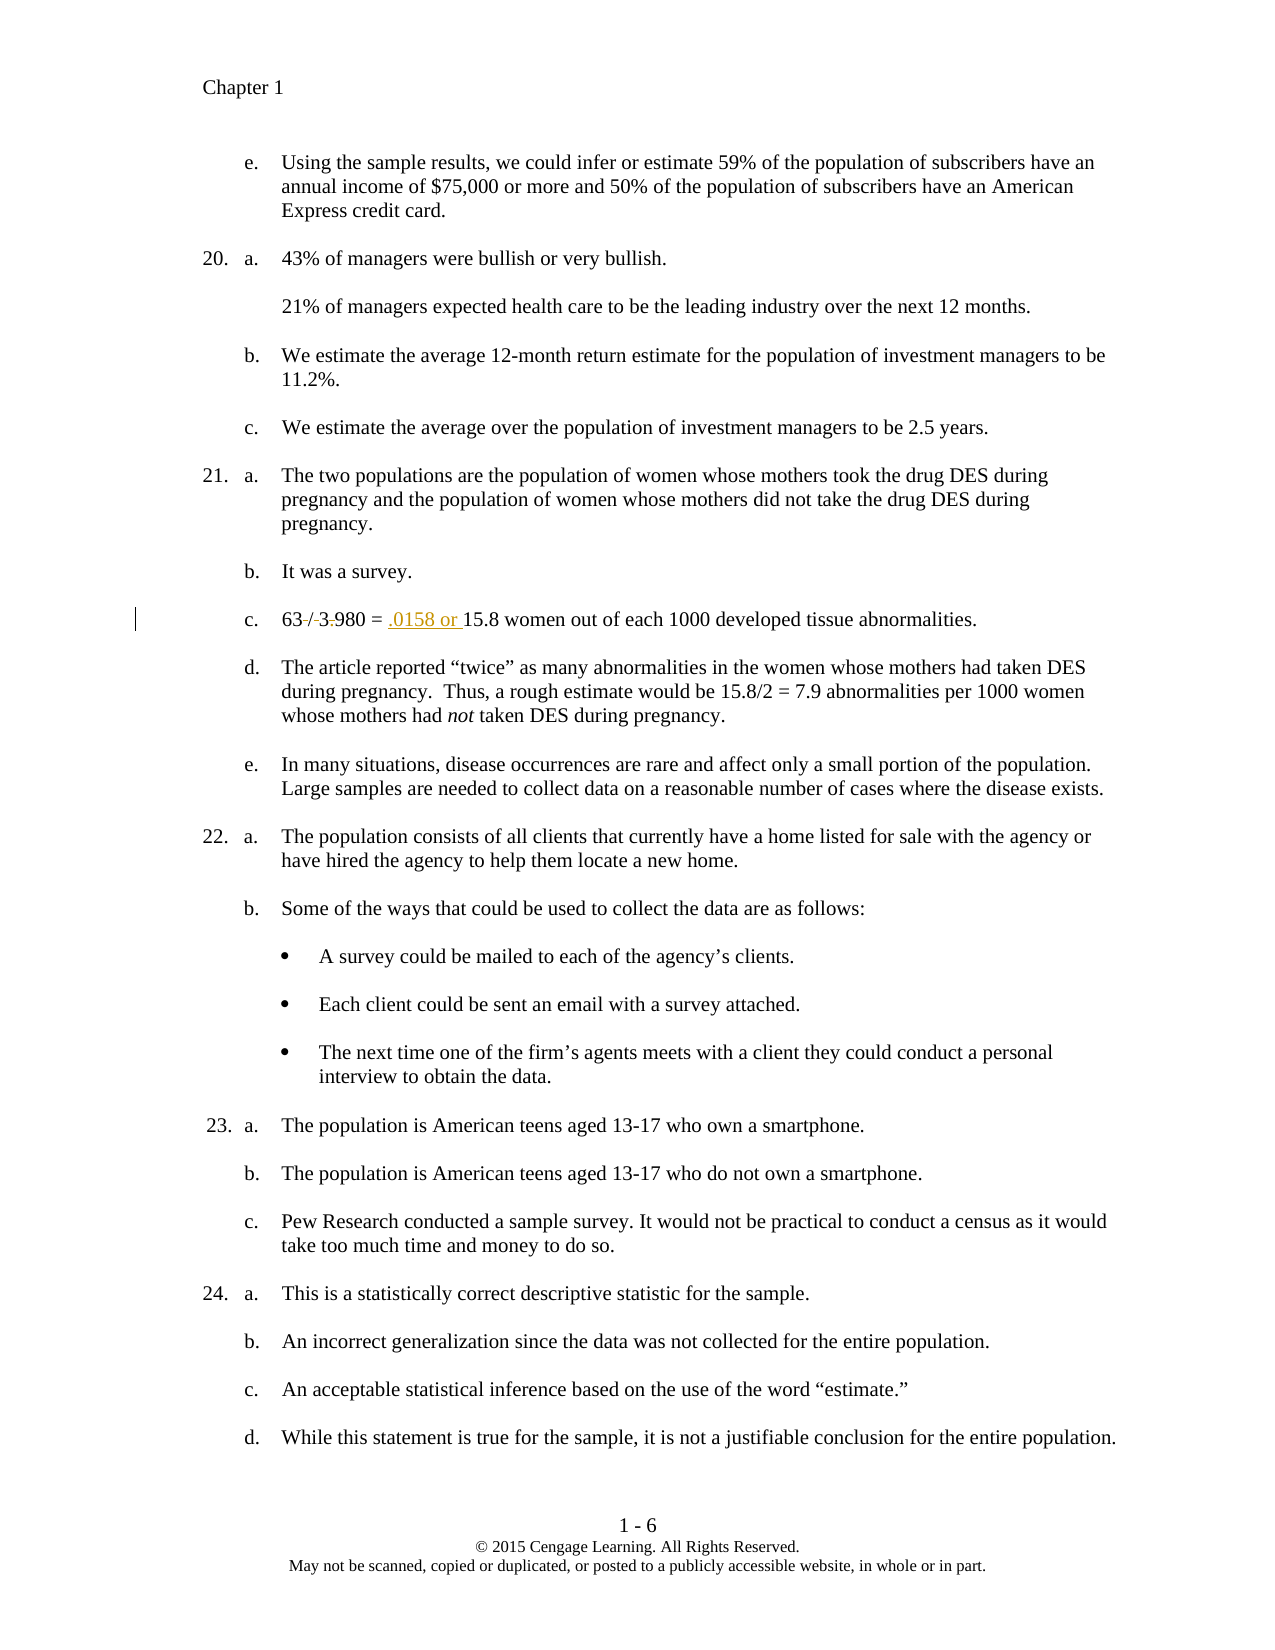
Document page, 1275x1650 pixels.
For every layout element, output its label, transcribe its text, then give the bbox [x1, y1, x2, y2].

list Each client could be sent an email with a survey attached. [281, 992, 1125, 1016]
text d. The article reported “twice” as many abnormalities in the women whose mothers had taken DES during pregnancy. Thus, a rough estimate would be 15.8/2 = 7.9 abnormalities per 1000 women whose mothers had not taken DES during pregnancy. [202, 655, 1125, 727]
text b. Some of the ways that could be used to collect the data are as follows: [202, 896, 1125, 920]
text 23. a. The population is American teens aged 13-17 who own a smartphone. [206, 1112, 1125, 1137]
text c. An acceptable statistical inference based on the use of the word “estimate.” [202, 1377, 1125, 1401]
text e. In many situations, disease occurrences are rare and affect only a small portion of the population. Large samples are needed to collect data on a reasonable number of cases where the disease exists. [202, 752, 1125, 800]
text e. Using the sample results, we could infer or estimate 59% of the population of subscribers have an annual income of $75,000 or more and 50% of the population of subscribers have an American Express credit card. [202, 150, 1125, 222]
text c. We estimate the average over the population of investment managers to be 2.5 years. [202, 415, 1125, 439]
text c. Pew Research conducted a sample survey. It would not be practical to conduct a census as it would take too much time and money to do so. [206, 1209, 1125, 1257]
text b. An incorrect generalization since the data was not collected for the entire population. [202, 1329, 1125, 1353]
text b. The population is American teens aged 13-17 who do not own a smartphone. [206, 1161, 1125, 1185]
text 24. a. This is a statistically correct descriptive statistic for the sample. [202, 1281, 1125, 1305]
text b. It was a survey. [202, 559, 1125, 583]
text 21. a. The two populations are the population of women whose mothers took the drug DES during pregnancy and the population of women whose mothers did not take the drug DES during pregnancy. [202, 463, 1125, 535]
list The next time one of the firm’s agents meets with a client they could conduct a personal interview to obtain the data. [281, 1040, 1125, 1088]
text b. We estimate the average 12-month return estimate for the population of investment managers to be 11.2%. [202, 342, 1125, 391]
text 21% of managers expected health care to be the leading industry over the next 12 months. [202, 294, 1125, 318]
list A survey could be mailed to each of the agency’s clients. [281, 944, 1125, 968]
text 20. a. 43% of managers were bullish or very bullish. [202, 246, 1125, 270]
text 22. a. The population consists of all clients that currently have a home listed for sale with the agency or have hired the agency to help them locate a new home. [202, 824, 1125, 872]
text d. While this statement is true for the sample, it is not a justifiable conclusion for the entire population. [202, 1425, 1125, 1449]
text c. 63/3980 = 15.8 women out of each 1000 developed tissue abnormalities. [202, 607, 1125, 631]
